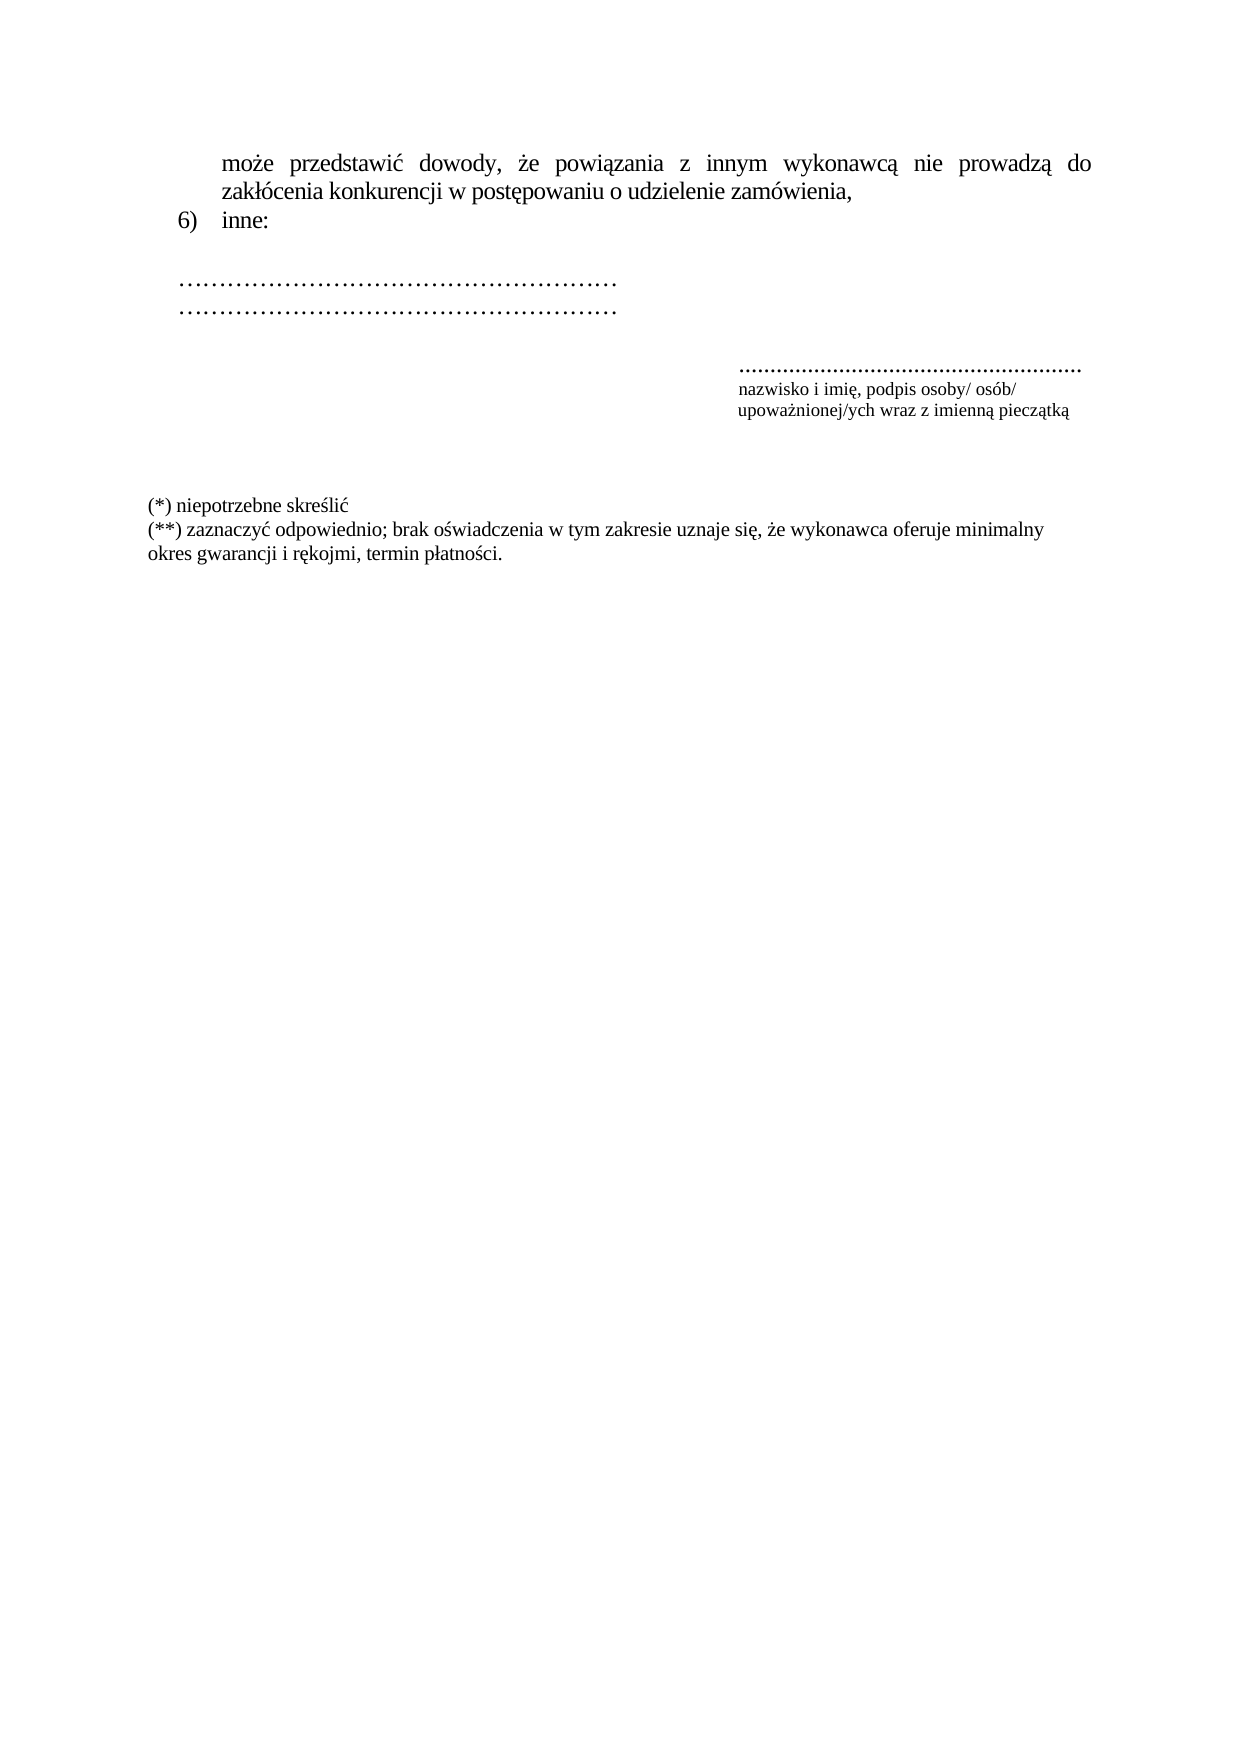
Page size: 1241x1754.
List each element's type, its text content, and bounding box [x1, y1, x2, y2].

text (**) zaznaczyć odpowiednio; brak oświadczenia w tym zakresie uznaje się, że wykonawca oferuje minimalny okres gwarancji i rękojmi, termin płatności. [148, 517, 1093, 565]
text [177, 148, 1093, 205]
text ……………………………………………… [177, 263, 1093, 291]
text 6) inne: [177, 205, 1093, 234]
text ……………………………………………… [177, 291, 1093, 320]
text ....................................................... [664, 349, 1093, 378]
text nazwisko i imię, podpis osoby/ osób/ upoważnionej/ych wraz z imienną pieczątką [738, 378, 1093, 421]
text (*) niepotrzebne skreślić [148, 493, 1093, 517]
